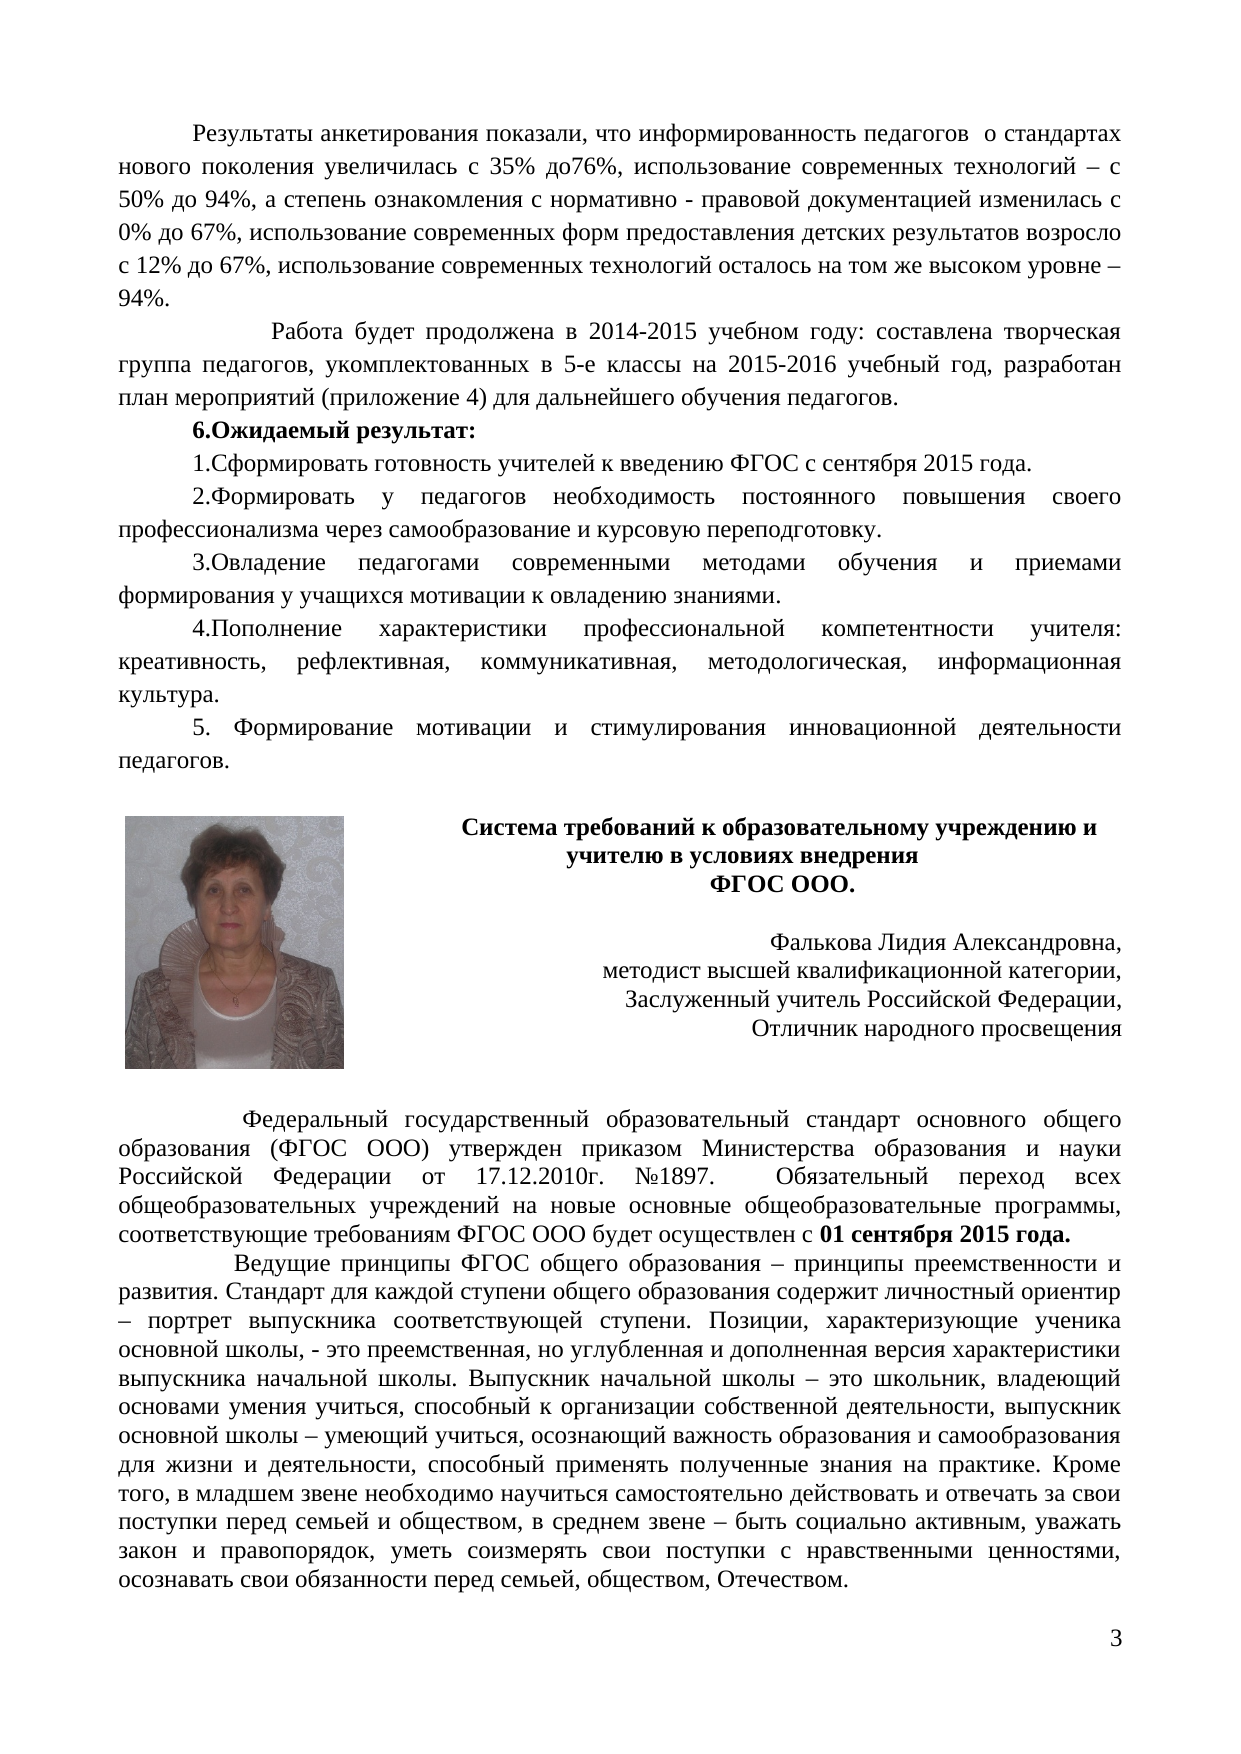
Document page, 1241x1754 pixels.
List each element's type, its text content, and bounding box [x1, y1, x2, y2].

text Ведущие принципы ФГОС общего образования – принципы преемственности и развития. Стандарт для каждой ступени общего образования содержит личностный ориентир – портрет выпускника соответствующей ступени. Позиции, характеризующие ученика основной школы, - это преемственная, но углубленная и дополненная версия характеристики выпускника начальной школы. Выпускник начальной школы – это школьник, владеющий основами умения учиться, способный к организации собственной деятельности, выпускник основной школы – умеющий учиться, осознающий важность образования и самообразования для жизни и деятельности, способный применять полученные знания на практике. Кроме того, в младшем звене необходимо научиться самостоятельно действовать и отвечать за свои поступки перед семьей и обществом, в среднем звене – быть социально активным, уважать закон и правопорядок, уметь соизмерять свои поступки с нравственными ценностями, осознавать свои обязанности перед семьей, обществом, Отечеством. [118, 1248, 1122, 1593]
text 1.Сформировать готовность учителей к введению ФГОС с сентября 2015 года. [118, 448, 1122, 477]
text 6.Ожидаемый результат: [118, 415, 1122, 444]
picture [125, 816, 344, 1067]
text Результаты анкетирования показали, что информированность педагогов о стандартах нового поколения увеличилась с 35% до76%, использование современных технологий – с 50% до 94%, а степень ознакомления с нормативно - правовой документацией изменилась с 0% до 67%, использование современных форм предоставления детских результатов возросло с 12% до 67%, использование современных технологий осталось на том же высоком уровне – 94%. [118, 118, 1122, 312]
text 4.Пополнение характеристики профессиональной компетентности учителя: креативность, рефлективная, коммуникативная, методологическая, информационная культура. [118, 613, 1122, 708]
text Система требований к образовательному учреждению и учителю в условиях внедрения [118, 812, 1122, 869]
text Фалькова Лидия Александровна, [591, 927, 1122, 955]
text 3.Овладение педагогами современными методами обучения и приемами формирования у учащихся мотивации к овладению знаниями. [118, 547, 1122, 609]
text Отличник народного просвещения [591, 1013, 1122, 1042]
text ФГОС ООО. [344, 869, 1122, 898]
text 5. Формирование мотивации и стимулирования инновационной деятельности педагогов. [118, 712, 1122, 774]
text методист высшей квалификационной категории, [591, 955, 1122, 984]
text Заслуженный учитель Российской Федерации, [591, 984, 1122, 1013]
text Федеральный государственный образовательный стандарт основного общего образования (ФГОС ООО) утвержден приказом Министерства образования и науки Российской Федерации от 17.12.2010г. №1897. Обязательный переход всех общеобразовательных учреждений на новые основные общеобразовательные программы, соответствующие требованиям ФГОС ООО будет осуществлен с 01 сентября 2015 года. [118, 1104, 1122, 1248]
text Работа будет продолжена в 2014-2015 учебном году: составлена творческая группа педагогов, укомплектованных в 5-е классы на 2015-2016 учебный год, разработан план мероприятий (приложение 4) для дальнейшего обучения педагогов. [118, 316, 1122, 411]
text 2.Формировать у педагогов необходимость постоянного повышения своего профессионализма через самообразование и курсовую переподготовку. [118, 481, 1122, 543]
